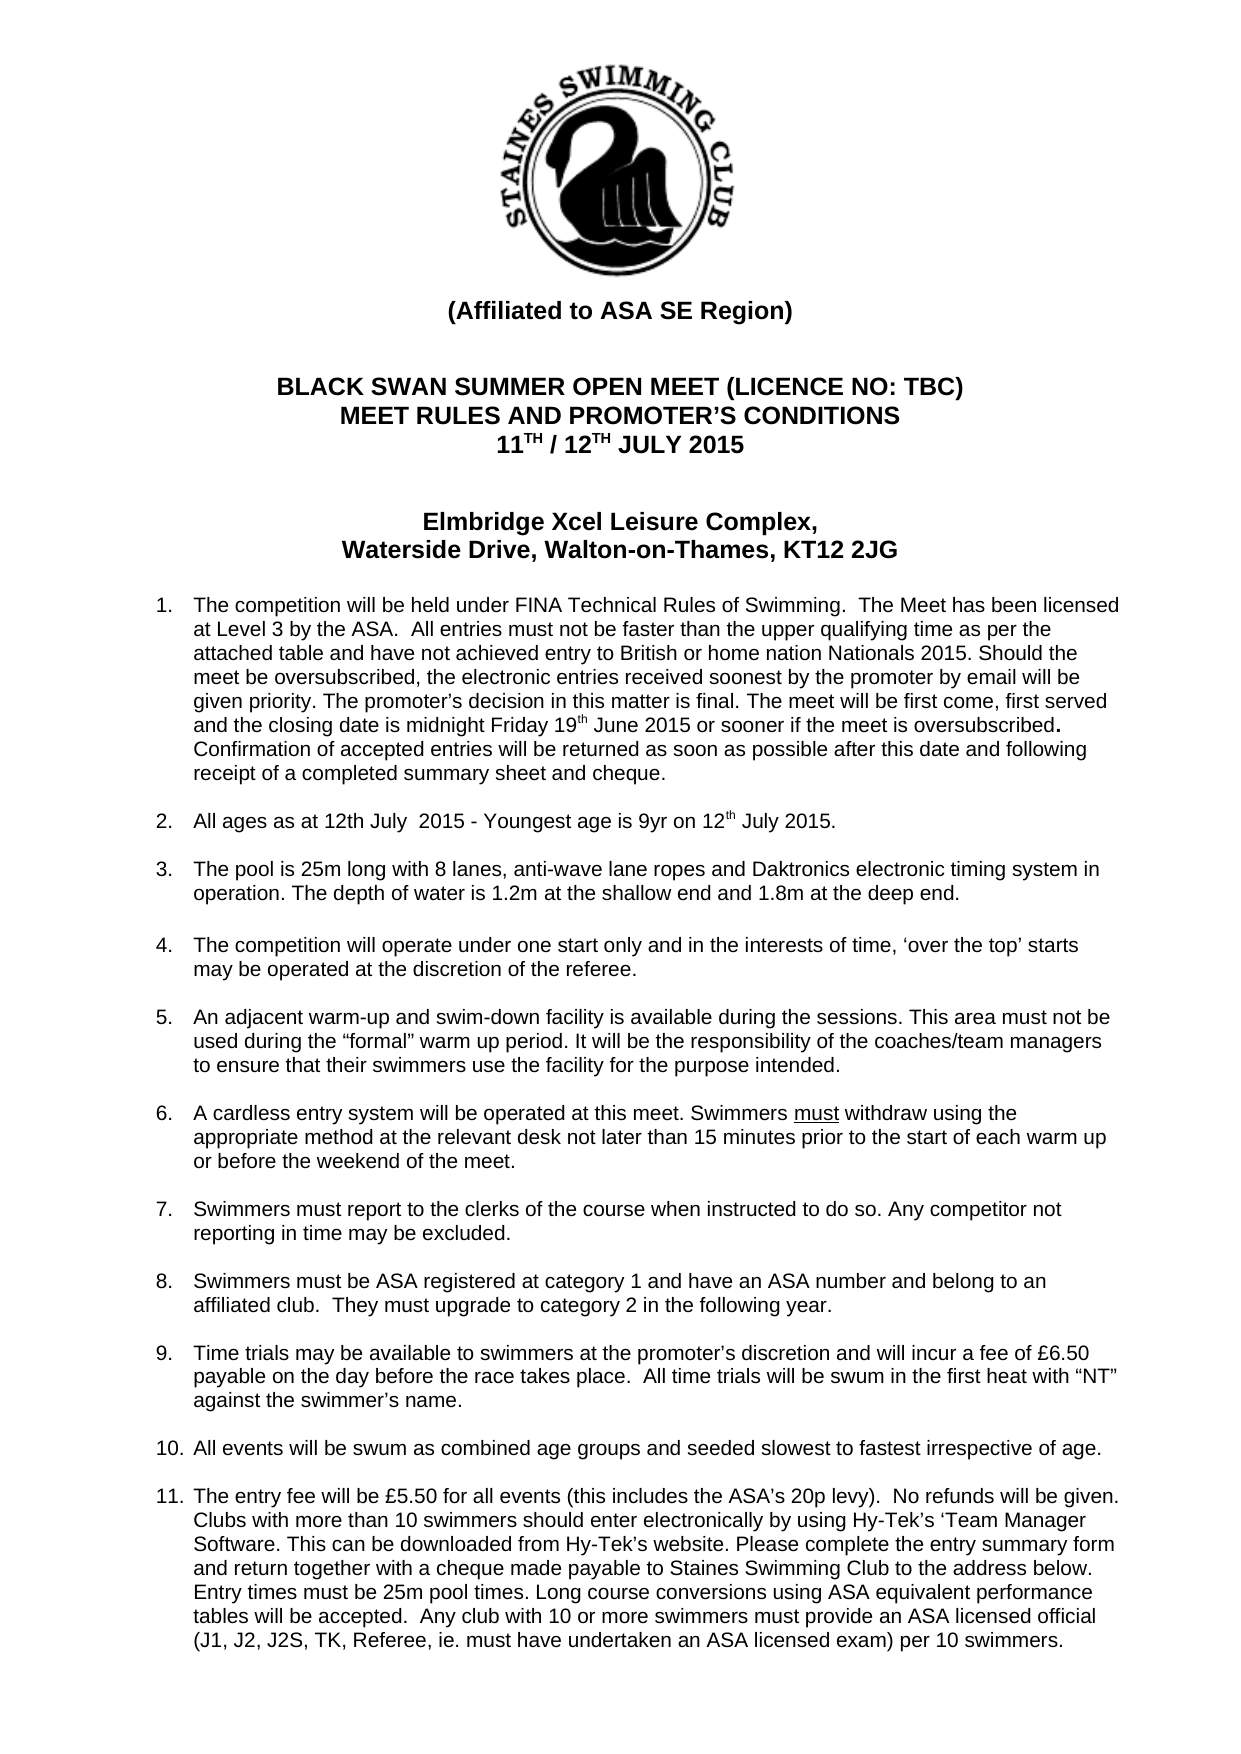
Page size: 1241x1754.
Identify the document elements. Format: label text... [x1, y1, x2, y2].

text 11TH / 12TH JULY 2015 [118, 430, 1122, 459]
list All ages as at 12th July 2015 - Youngest age is 9yr on 12th July 2015. [156, 808, 1122, 832]
list An adjacent warm-up and swim-down facility is available during the sessions. This area must not be used during the “formal” warm up period. It will be the responsibility of the coaches/team managers to ensure that their swimmers use the facility for the purpose intended. [156, 1005, 1122, 1077]
list The competition will operate under one start only and in the interests of time, ‘over the top’ starts may be operated at the discretion of the referee. [156, 933, 1122, 981]
subtitle MEET RULES AND PROMOTER’S CONDITIONS [118, 401, 1122, 430]
subtitle (Affiliated to ASA SE Region) [118, 296, 1122, 324]
list Swimmers must be ASA registered at category 1 and have an ASA number and belong to an affiliated club. They must upgrade to category 2 in the following year. [156, 1268, 1122, 1316]
picture [493, 58, 741, 282]
list The competition will be held under FINA Technical Rules of Swimming. The Meet has been licensed at Level 3 by the ASA. All entries must not be faster than the upper qualifying time as per the attached table and have not achieved entry to British or home nation Nationals 2015. Should the meet be oversubscribed, the electronic entries received soonest by the promoter by email will be given priority. The promoter’s decision in this matter is final. The meet will be first come, first served and the closing date is midnight Friday 19th June 2015 or sooner if the meet is oversubscribed. Confirmation of accepted entries will be returned as soon as possible after this date and following receipt of a completed summary sheet and cheque. [156, 593, 1122, 784]
list Swimmers must report to the clerks of the course when instructed to do so. Any competitor not reporting in time may be excluded. [156, 1197, 1122, 1244]
list Time trials may be available to swimmers at the promoter’s discretion and will incur a fee of £6.50 payable on the day before the race takes place. All time trials will be swum in the first heat with “NT” against the swimmer’s name. [156, 1340, 1122, 1412]
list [156, 1484, 1122, 1652]
subtitle BLACK SWAN SUMMER OPEN MEET (LICENCE NO: TBC) [118, 372, 1122, 401]
list A cardless entry system will be operated at this meet. Swimmers must withdraw using the appropriate method at the relevant desk not later than 15 minutes prior to the start of each warm up or before the weekend of the meet. [156, 1101, 1122, 1173]
subtitle Waterside Drive, [118, 535, 1122, 564]
list All events will be swum as combined age groups and seeded slowest to fastest irrespective of age. [156, 1436, 1122, 1460]
list The pool is 25m long with 8 lanes, anti-wave lane ropes and Daktronics electronic timing system in operation. The depth of water is 1.2m at the shallow end and 1.8m at the deep end. [156, 856, 1122, 904]
subtitle Elmbridge Xcel Leisure Complex, [118, 507, 1122, 535]
